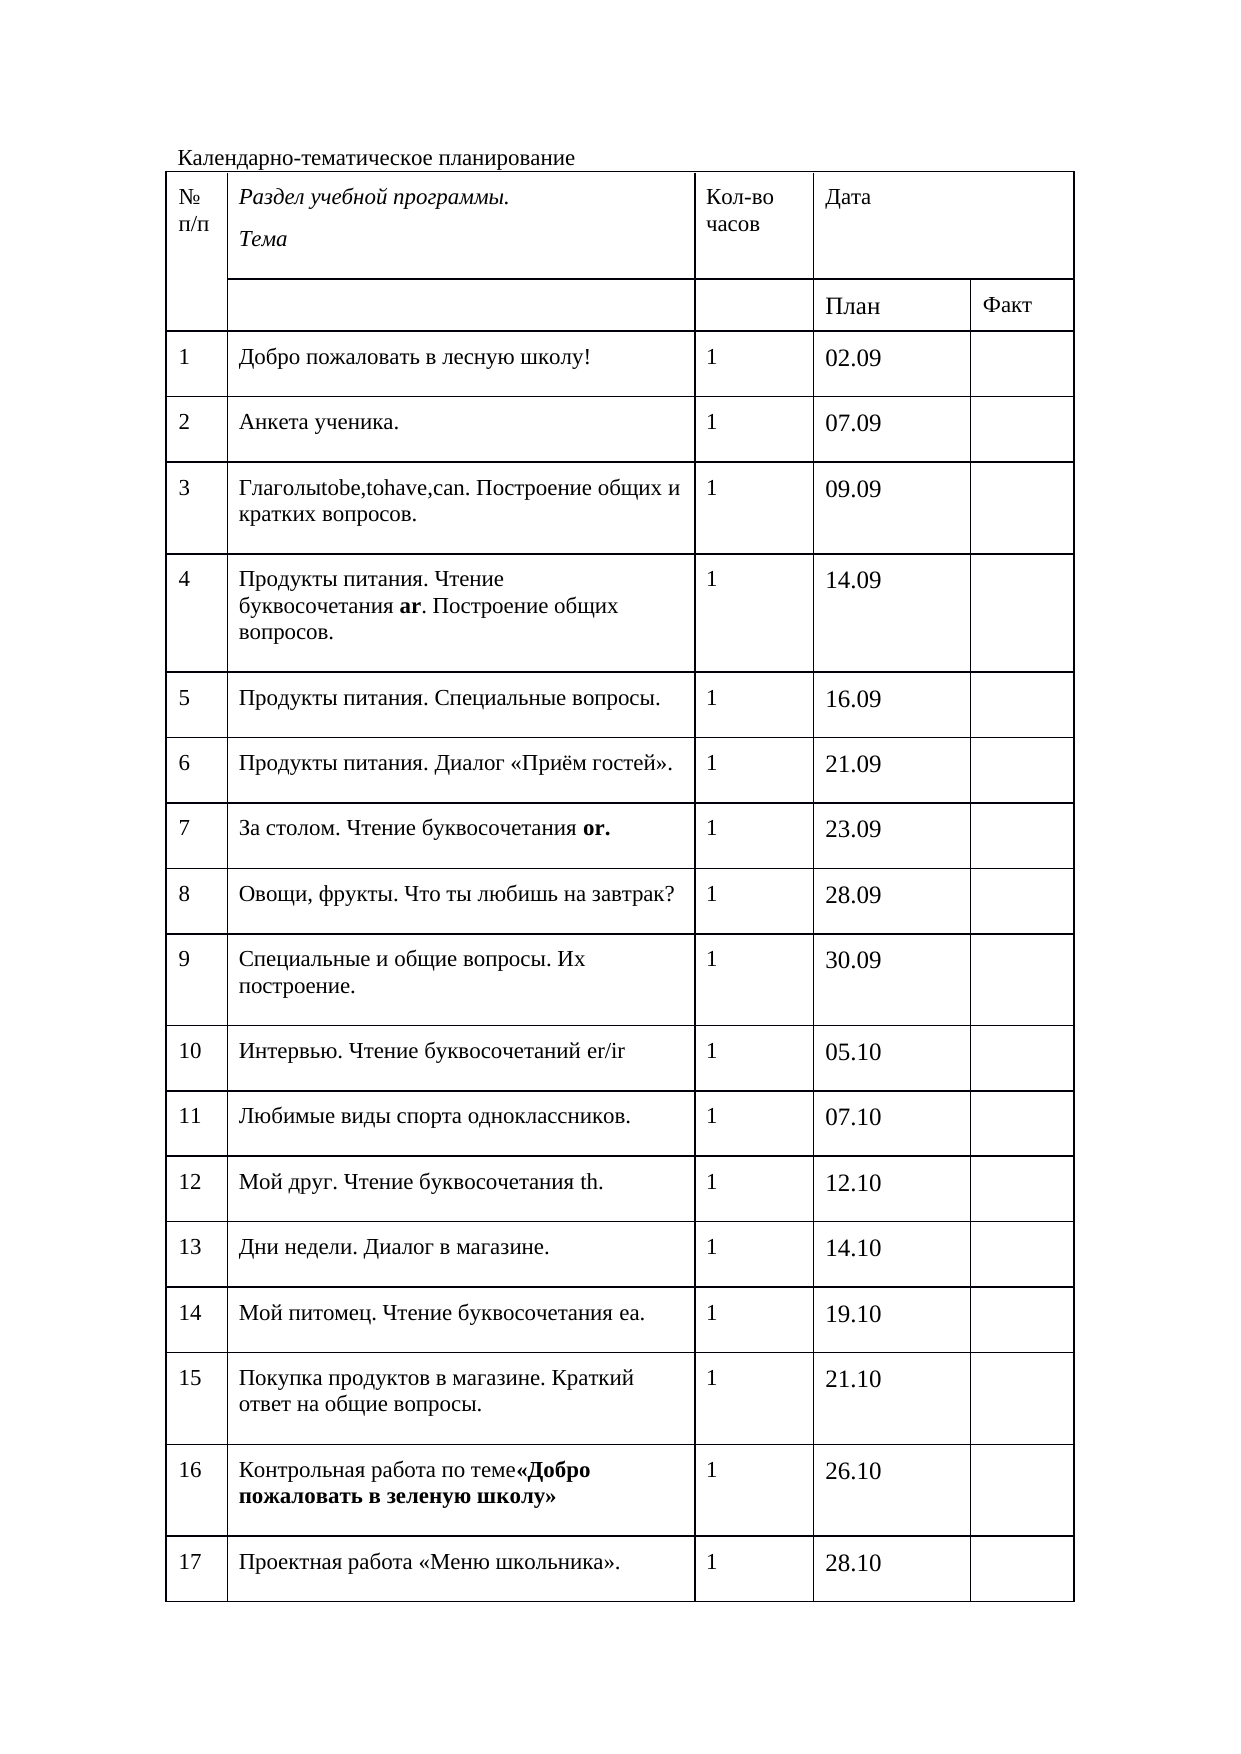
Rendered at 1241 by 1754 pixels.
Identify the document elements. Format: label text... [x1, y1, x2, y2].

table_cell 1 [696, 332, 813, 396]
table_cell 1 [696, 804, 813, 867]
table_cell [971, 1288, 1073, 1352]
table_cell 21.09 [814, 738, 970, 802]
table_cell Добро пожаловать в лесную школу! [228, 332, 694, 396]
table_cell [971, 555, 1073, 671]
table_cell 23.09 [814, 804, 970, 867]
table_cell Факт [971, 280, 1073, 330]
table_cell 12.10 [814, 1157, 970, 1221]
table_cell 1 [696, 673, 813, 737]
table_cell [971, 1092, 1073, 1155]
table_cell [971, 1445, 1073, 1535]
table_cell 07.09 [814, 397, 970, 461]
table_cell 07.10 [814, 1092, 970, 1155]
table_cell 1 [696, 555, 813, 671]
table_cell 1 [696, 935, 813, 1024]
table_cell Проектная работа «Меню школьника». [228, 1537, 694, 1601]
table_cell 14.10 [814, 1222, 970, 1286]
table_cell 1 [696, 1026, 813, 1090]
table_cell 6 [167, 738, 227, 802]
table_cell План [814, 280, 970, 330]
table_cell Овощи, фрукты. Что ты любишь на завтрак? [228, 869, 694, 933]
table_cell 1 [696, 1222, 813, 1286]
table_cell [971, 673, 1073, 737]
table_cell Покупка продуктов в магазине. Краткий ответ на общие вопросы. [228, 1353, 694, 1443]
table_header № п/п [167, 172, 227, 330]
table_cell 14.09 [814, 555, 970, 671]
table_cell Контрольная работа по теме«Добро пожаловать в зеленую школу» [228, 1445, 694, 1535]
table_cell 7 [167, 804, 227, 867]
table_cell Глаголыtobe,tohave,can. Построение общих и кратких вопросов. [228, 463, 694, 553]
table_cell Мой питомец. Чтение буквосочетания ea. [228, 1288, 694, 1352]
table_cell [971, 1537, 1073, 1601]
table_cell 15 [167, 1353, 227, 1443]
table_cell [971, 1353, 1073, 1443]
table_cell 1 [696, 1157, 813, 1221]
table_cell [971, 738, 1073, 802]
table_cell 1 [696, 463, 813, 553]
table_cell [228, 280, 694, 330]
table_header Дата [814, 172, 1073, 278]
text Календарно-тематическое планирование [177, 144, 1152, 171]
table_cell Продукты питания. Чтение буквосочетания ar. Построение общих вопросов. [228, 555, 694, 671]
table_cell 1 [696, 1092, 813, 1155]
table_cell 13 [167, 1222, 227, 1286]
table_cell 5 [167, 673, 227, 737]
table_cell Продукты питания. Специальные вопросы. [228, 673, 694, 737]
table_cell 09.09 [814, 463, 970, 553]
table_cell 2 [167, 397, 227, 461]
table_cell 9 [167, 935, 227, 1024]
table_cell 1 [696, 738, 813, 802]
table_cell 12 [167, 1157, 227, 1221]
table_cell 1 [696, 397, 813, 461]
table_cell 14 [167, 1288, 227, 1352]
table_cell [971, 463, 1073, 553]
table_cell 16.09 [814, 673, 970, 737]
table_cell 05.10 [814, 1026, 970, 1090]
table_cell За столом. Чтение буквосочетания or. [228, 804, 694, 867]
table_cell 11 [167, 1092, 227, 1155]
table_cell [971, 1157, 1073, 1221]
table_cell 02.09 [814, 332, 970, 396]
table_cell Специальные и общие вопросы. Их построение. [228, 935, 694, 1024]
table_cell Продукты питания. Диалог «Приём гостей». [228, 738, 694, 802]
table_cell 1 [167, 332, 227, 396]
table_cell 4 [167, 555, 227, 671]
table_cell 1 [696, 1353, 813, 1443]
table_cell 19.10 [814, 1288, 970, 1352]
table_cell 8 [167, 869, 227, 933]
table_cell 1 [696, 1537, 813, 1601]
table_cell 1 [696, 1445, 813, 1535]
table_cell [971, 869, 1073, 933]
table_cell 1 [696, 1288, 813, 1352]
table_cell 16 [167, 1445, 227, 1535]
table_cell 10 [167, 1026, 227, 1090]
table_cell Мой друг. Чтение буквосочетания th. [228, 1157, 694, 1221]
table_cell 17 [167, 1537, 227, 1601]
table_cell [971, 1026, 1073, 1090]
table_cell Интервью. Чтение буквосочетаний er/ir [228, 1026, 694, 1090]
table_cell [971, 397, 1073, 461]
table_cell [971, 332, 1073, 396]
table_header Раздел учебной программы. Тема [228, 172, 695, 278]
table_cell [971, 1222, 1073, 1286]
table_cell 28.10 [814, 1537, 970, 1601]
table_cell Дни недели. Диалог в магазине. [228, 1222, 694, 1286]
table_cell 26.10 [814, 1445, 970, 1535]
table_cell 1 [696, 869, 813, 933]
table_cell 28.09 [814, 869, 970, 933]
table_cell 21.10 [814, 1353, 970, 1443]
table_cell 30.09 [814, 935, 970, 1024]
table_header Кол-во часов [696, 172, 813, 278]
table_cell [971, 804, 1073, 867]
table_cell Анкета ученика. [228, 397, 694, 461]
table_cell 3 [167, 463, 227, 553]
table_cell [971, 935, 1073, 1024]
table_cell [696, 280, 813, 330]
table_cell Любимые виды спорта одноклассников. [228, 1092, 694, 1155]
